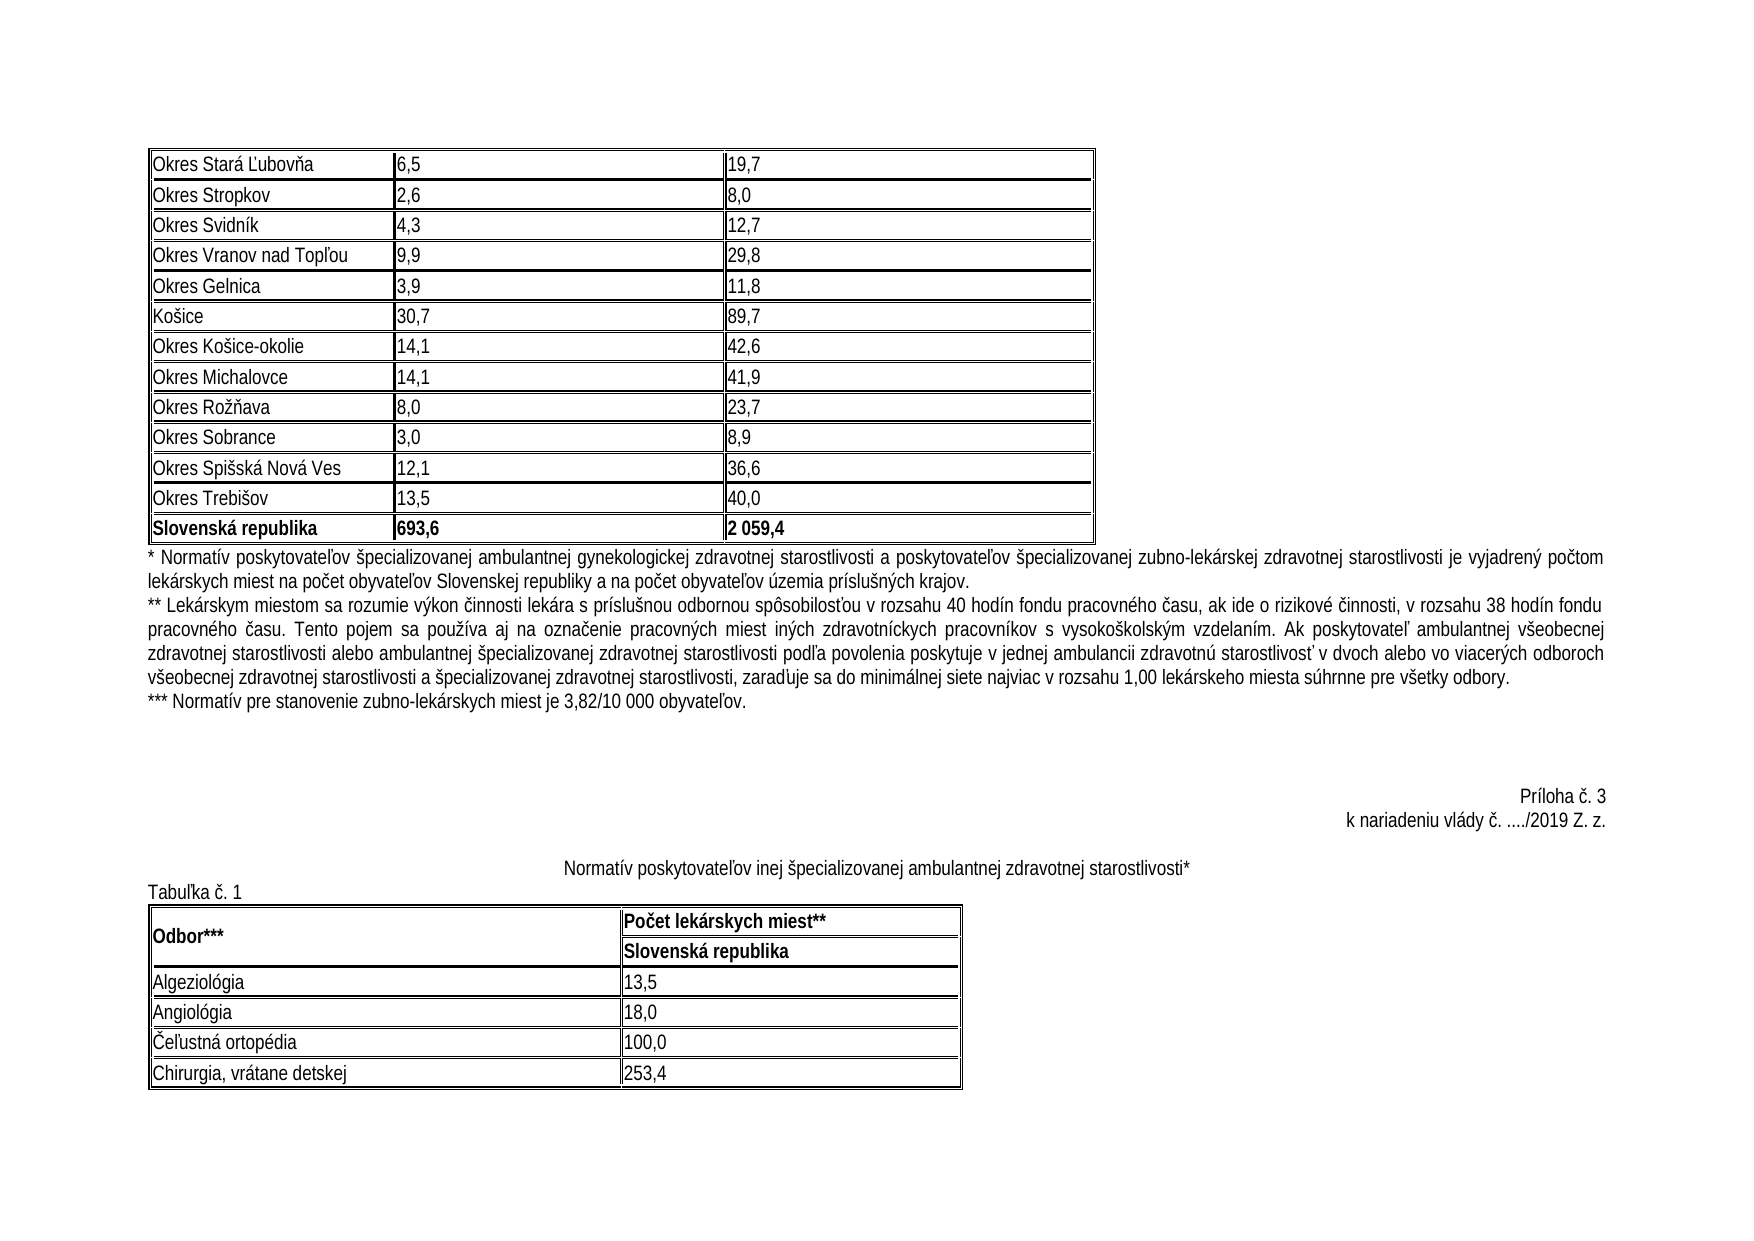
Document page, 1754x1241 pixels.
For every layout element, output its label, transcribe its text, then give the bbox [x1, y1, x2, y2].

text k nariadeniu vlády č. ..../2019 Z. z. [148, 808, 1606, 832]
table_cell 6,5 [394, 149, 725, 178]
table_cell Okres Košice-okolie [152, 330, 393, 360]
table_cell Okres Sobrance [152, 420, 393, 451]
table_header Počet lekárskych miest** [621, 908, 960, 934]
table_cell Okres Svidník [152, 208, 393, 238]
text *** Normatív pre stanovenie zubno-lekárskych miest je 3,82/10 000 obyvateľov. [148, 689, 1606, 713]
table_cell 41,9 [725, 360, 1094, 390]
table_cell 9,9 [396, 242, 723, 269]
table_cell 30,7 [396, 303, 723, 329]
table_cell 36,6 [725, 451, 1094, 481]
table_header Odbor*** [152, 908, 621, 965]
table_cell 4,3 [396, 212, 723, 238]
table_cell Okres Michalovce [150, 360, 394, 390]
table_cell 100,0 [621, 1026, 961, 1056]
table_cell 2 059,4 [725, 511, 1093, 542]
table_cell 14,1 [396, 363, 723, 390]
table_cell 23,7 [727, 390, 1093, 420]
text Príloha č. 3 [148, 784, 1606, 808]
table_cell 29,8 [727, 239, 1093, 269]
table_cell 253,4 [621, 1056, 961, 1086]
table_cell Okres Stará Ľubovňa [152, 151, 394, 178]
table_cell Okres Trebišov [152, 481, 393, 511]
table_cell 13,5 [396, 484, 723, 511]
table_cell Okres Stropkov [150, 178, 393, 208]
text ** Lekárskym miestom sa rozumie výkon činnosti lekára s príslušnou odbornou spôsobilosťou v rozsahu 40 hodín fondu pracovného času, ak ide o rizikové činnosti, v rozsahu 38 hodín fondu pracovného času. Tento pojem sa používa aj na označenie pracovných miest iných zdravotníckych pracovníkov s vysokoškolským vzdelaním. Ak poskytovateľ ambulantnej všeobecnej zdravotnej starostlivosti alebo ambulantnej špecializovanej zdravotnej starostlivosti podľa povolenia poskytuje v jednej ambulancii zdravotnú starostlivosť v dvoch alebo vo viacerých odboroch všeobecnej zdravotnej starostlivosti a špecializovanej zdravotnej starostlivosti, zaraďuje sa do minimálnej siete najviac v rozsahu 1,00 lekárskeho miesta súhrnne pre všetky odbory. [148, 593, 1606, 689]
table_cell 693,6 [394, 511, 725, 542]
table_cell 14,1 [396, 333, 723, 360]
table_cell 2,6 [396, 181, 723, 208]
table_cell Slovenská republika [623, 935, 960, 965]
table_cell Okres Spišská Nová Ves [150, 451, 394, 481]
table_cell Chirurgia, vrátane detskej [150, 1056, 621, 1086]
table_cell Angiológia [152, 995, 620, 1026]
table_cell 89,7 [727, 299, 1093, 329]
table_cell Okres Vranov nad Topľou [152, 239, 393, 269]
table_cell 13,5 [623, 965, 960, 995]
table_cell 11,8 [727, 269, 1093, 299]
table_cell 42,6 [727, 330, 1093, 360]
table_cell 3,9 [396, 272, 723, 299]
table_cell Okres Gelnica [152, 269, 393, 299]
text * Normatív poskytovateľov špecializovanej ambulantnej gynekologickej zdravotnej starostlivosti a poskytovateľov špecializovanej zubno-lekárskej zdravotnej starostlivosti je vyjadrený počtom lekárskych miest na počet obyvateľov Slovenskej republiky a na počet obyvateľov územia príslušných krajov. [148, 545, 1606, 593]
text Tabuľka č. 1 [148, 880, 1606, 904]
table_cell 8,0 [396, 394, 723, 420]
table_cell 19,7 [725, 151, 1093, 178]
table_cell 8,9 [727, 420, 1093, 451]
text Normatív poskytovateľov inej špecializovanej ambulantnej zdravotnej starostlivosti* [148, 856, 1606, 880]
table_cell 8,0 [727, 178, 1094, 208]
table_cell Okres Rožňava [152, 390, 393, 420]
table_cell Algeziológia [152, 965, 620, 995]
table_cell 3,0 [396, 424, 723, 451]
table_cell 12,1 [396, 454, 723, 481]
table_cell Slovenská republika [152, 511, 394, 542]
table_cell 40,0 [727, 481, 1093, 511]
table_cell Košice [152, 299, 393, 329]
table_cell 18,0 [623, 995, 960, 1026]
table_cell Čeľustná ortopédia [150, 1026, 621, 1056]
table_cell 12,7 [727, 208, 1093, 238]
